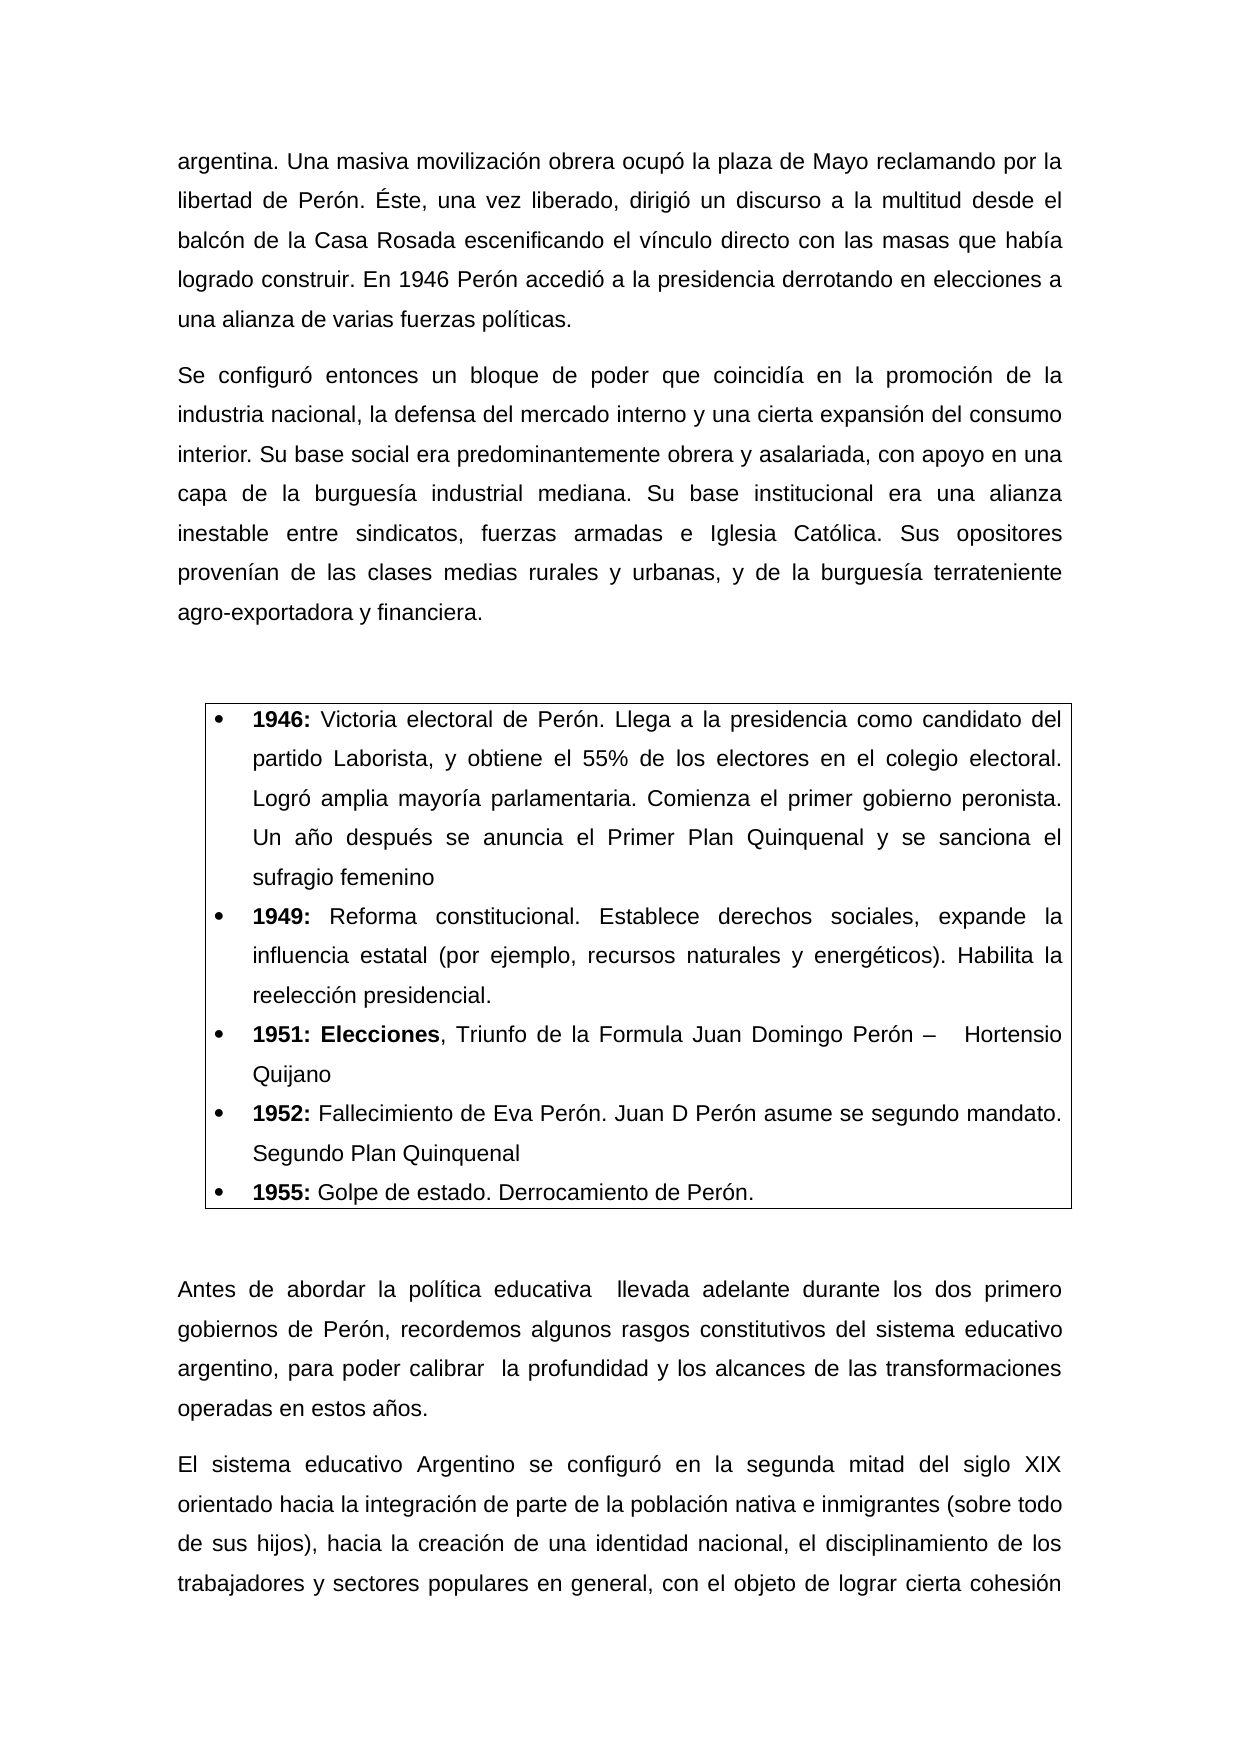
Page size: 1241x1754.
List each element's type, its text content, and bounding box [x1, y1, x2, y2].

text Antes de abordar la política educativa llevada adelante durante los dos primero gobiernos de Perón, recordemos algunos rasgos constitutivos del sistema educativo argentino, para poder calibrar la profundidad y los alcances de las transformaciones operadas en estos años. [177, 1276, 1063, 1421]
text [177, 1451, 1063, 1596]
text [177, 148, 1063, 332]
list 1949: Reforma constitucional. Establece derechos sociales, expande la influencia estatal (por ejemplo, recursos naturales y energéticos). Habilita la reelección presidencial. [206, 900, 1071, 1008]
text Se configuró entonces un bloque de poder que coincidía en la promoción de la industria nacional, la defensa del mercado interno y una cierta expansión del consumo interior. Su base social era predominantemente obrera y asalariada, con apoyo en una capa de la burguesía industrial mediana. Su base institucional era una alianza inestable entre sindicatos, fuerzas armadas e Iglesia Católica. Sus opositores provenían de las clases medias rurales y urbanas, y de la burguesía terrateniente agro-exportadora y financiera. [177, 362, 1063, 625]
list 1946: Victoria electoral de Perón. Llega a la presidencia como candidato del partido Laborista, y obtiene el 55% de los electores en el colegio electoral. Logró amplia mayoría parlamentaria. Comienza el primer gobierno peronista. Un año después se anuncia el Primer Plan Quinquenal y se sanciona el sufragio femenino [206, 704, 1071, 890]
list 1951: Elecciones, Triunfo de la Formula Juan Domingo Perón – Hortensio Quijano [206, 1018, 1071, 1087]
list 1955: Golpe de estado. Derrocamiento de Perón. [206, 1176, 1071, 1208]
list 1952: Fallecimiento de Eva Perón. Juan D Perón asume se segundo mandato. Segundo Plan Quinquenal [206, 1097, 1071, 1166]
